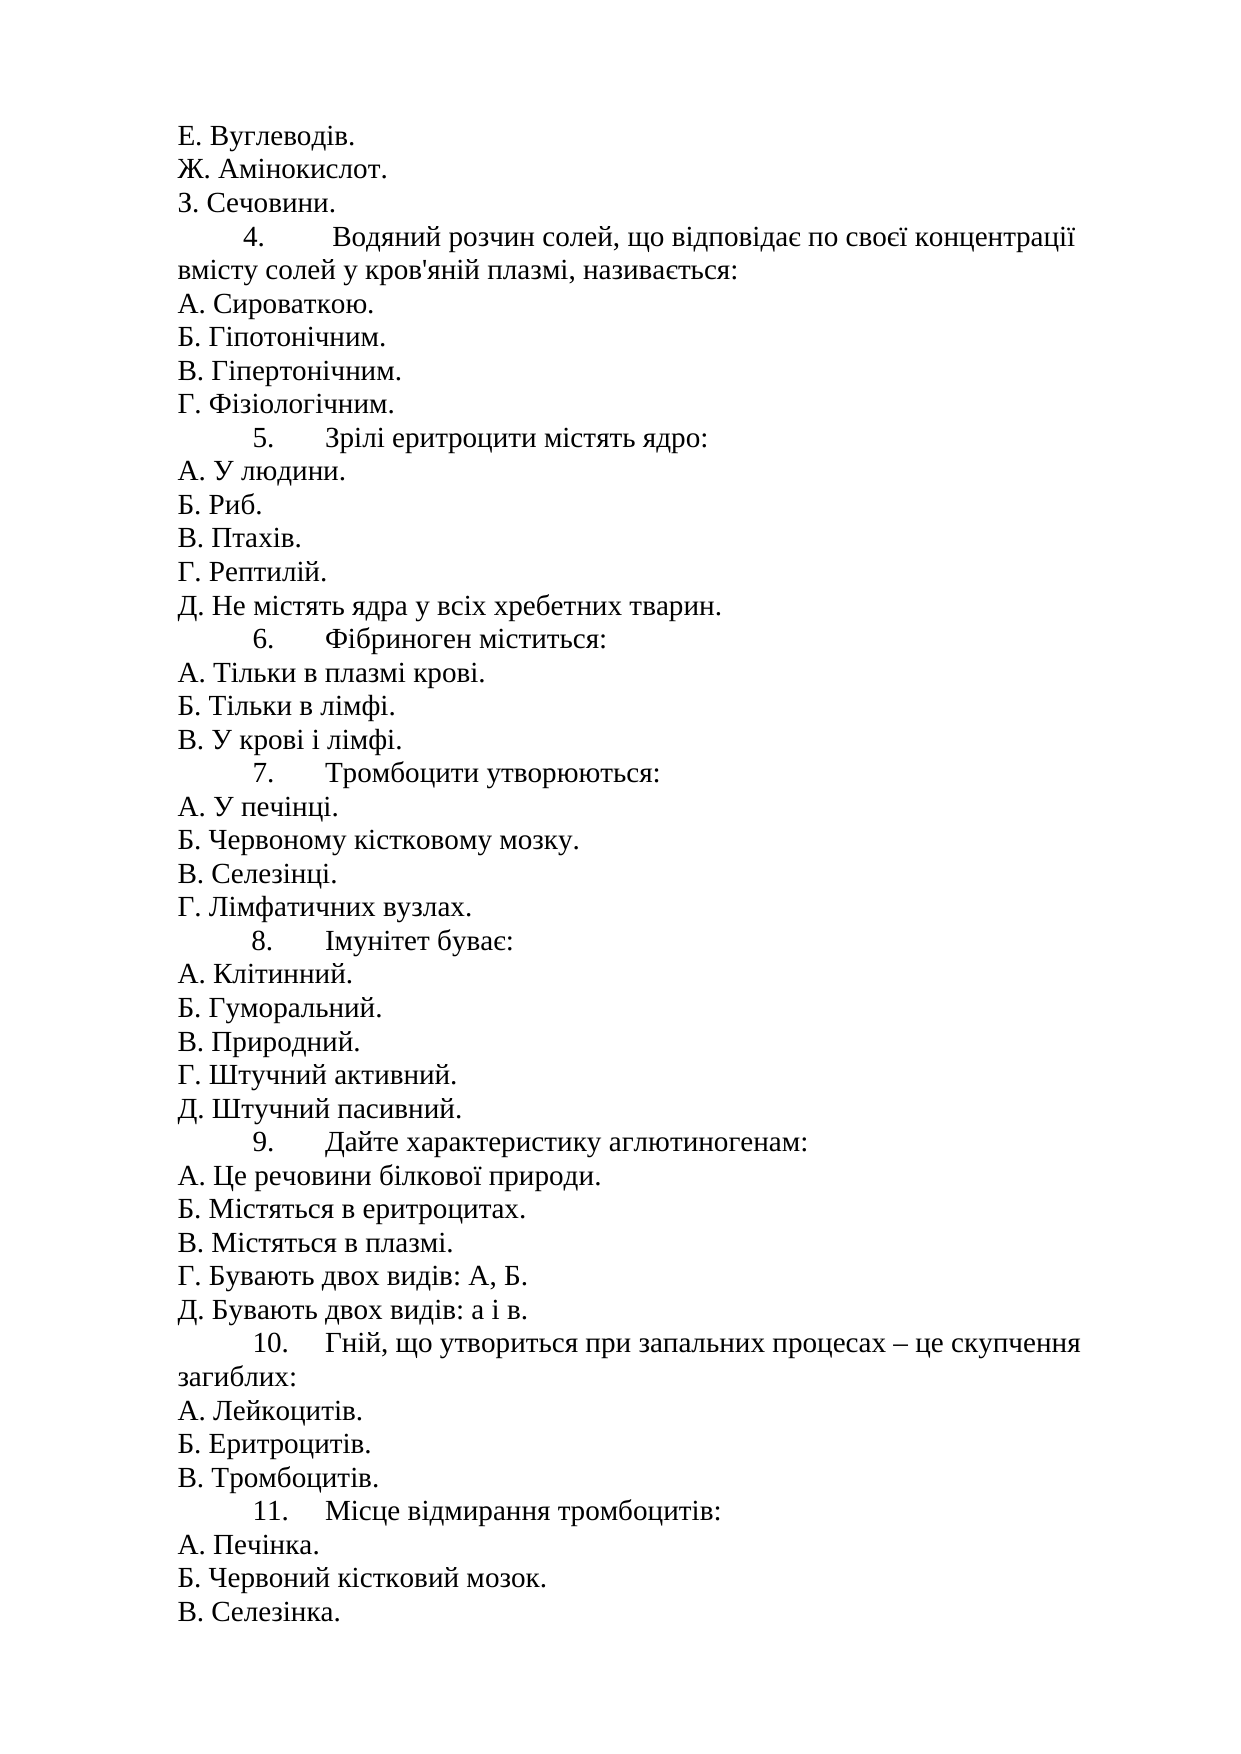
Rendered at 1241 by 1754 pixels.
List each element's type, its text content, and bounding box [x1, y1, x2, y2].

text Б. Гуморальний. [177, 990, 1152, 1024]
text В. Тромбоцитів. [177, 1460, 1152, 1493]
text Б. Червоний кістковий мозок. [177, 1560, 1152, 1594]
text Б. Червоному кістковому мозку. [177, 822, 1152, 856]
text А. Це речовини білкової природи. [177, 1158, 1152, 1191]
text А. У печінці. [177, 789, 1152, 822]
text Б. Еритроцитів. [177, 1426, 1152, 1460]
text Г. Штучний активний. [177, 1057, 1152, 1091]
text В. У крові і лімфі. [177, 722, 1152, 755]
text Д. Штучний пасивний. [177, 1091, 1152, 1124]
text А. Тільки в плазмі крові. [177, 655, 1152, 688]
text Е. Вуглеводів. [177, 118, 1152, 152]
text З. Сечовини. [177, 185, 1152, 219]
text Ж. Амінокислот. [177, 152, 1152, 185]
text Г. Лімфатичних вузлах. [177, 889, 1152, 923]
text А. Сироваткою. [177, 286, 1152, 319]
text 5. Зрілі еритроцити містять ядро: [177, 420, 1152, 453]
text 4. Водяний розчин солей, що відповідає по своєї концентрації вмісту солей у кров'яній плазмі, називається: [177, 219, 1152, 286]
text Г. Рептилій. [177, 554, 1152, 588]
text В. Селезінці. [177, 856, 1152, 889]
text Д. Бувають двох видів: а і в. [177, 1292, 1152, 1326]
text А. Лейкоцитів. [177, 1393, 1152, 1426]
text 8. Імунітет буває: [177, 923, 1152, 957]
text Г. Фізіологічним. [177, 386, 1152, 420]
text 7. Тромбоцити утворюються: [177, 755, 1152, 789]
text 6. Фібриноген міститься: [177, 621, 1152, 655]
text Б. Гіпотонічним. [177, 319, 1152, 353]
text Б. Тільки в лімфі. [177, 688, 1152, 722]
text 10. Гній, що утвориться при запальних процесах – це скупчення загиблих: [177, 1326, 1152, 1393]
text А. У людини. [177, 453, 1152, 487]
text 11. Місце відмирання тромбоцитів: [177, 1493, 1152, 1527]
text В. Природний. [177, 1024, 1152, 1057]
text Б. Риб. [177, 487, 1152, 521]
text А. Печінка. [177, 1527, 1152, 1560]
text 9. Дайте характеристику аглютиногенам: [177, 1124, 1152, 1158]
text Д. Не містять ядра у всіх хребетних тварин. [177, 588, 1152, 621]
text Б. Містяться в еритроцитах. [177, 1191, 1152, 1225]
text В. Гіпертонічним. [177, 353, 1152, 386]
text А. Клітинний. [177, 957, 1152, 990]
text В. Містяться в плазмі. [177, 1225, 1152, 1258]
text В. Птахів. [177, 521, 1152, 554]
text Г. Бувають двох видів: А, Б. [177, 1258, 1152, 1292]
text В. Селезінка. [177, 1594, 1152, 1627]
